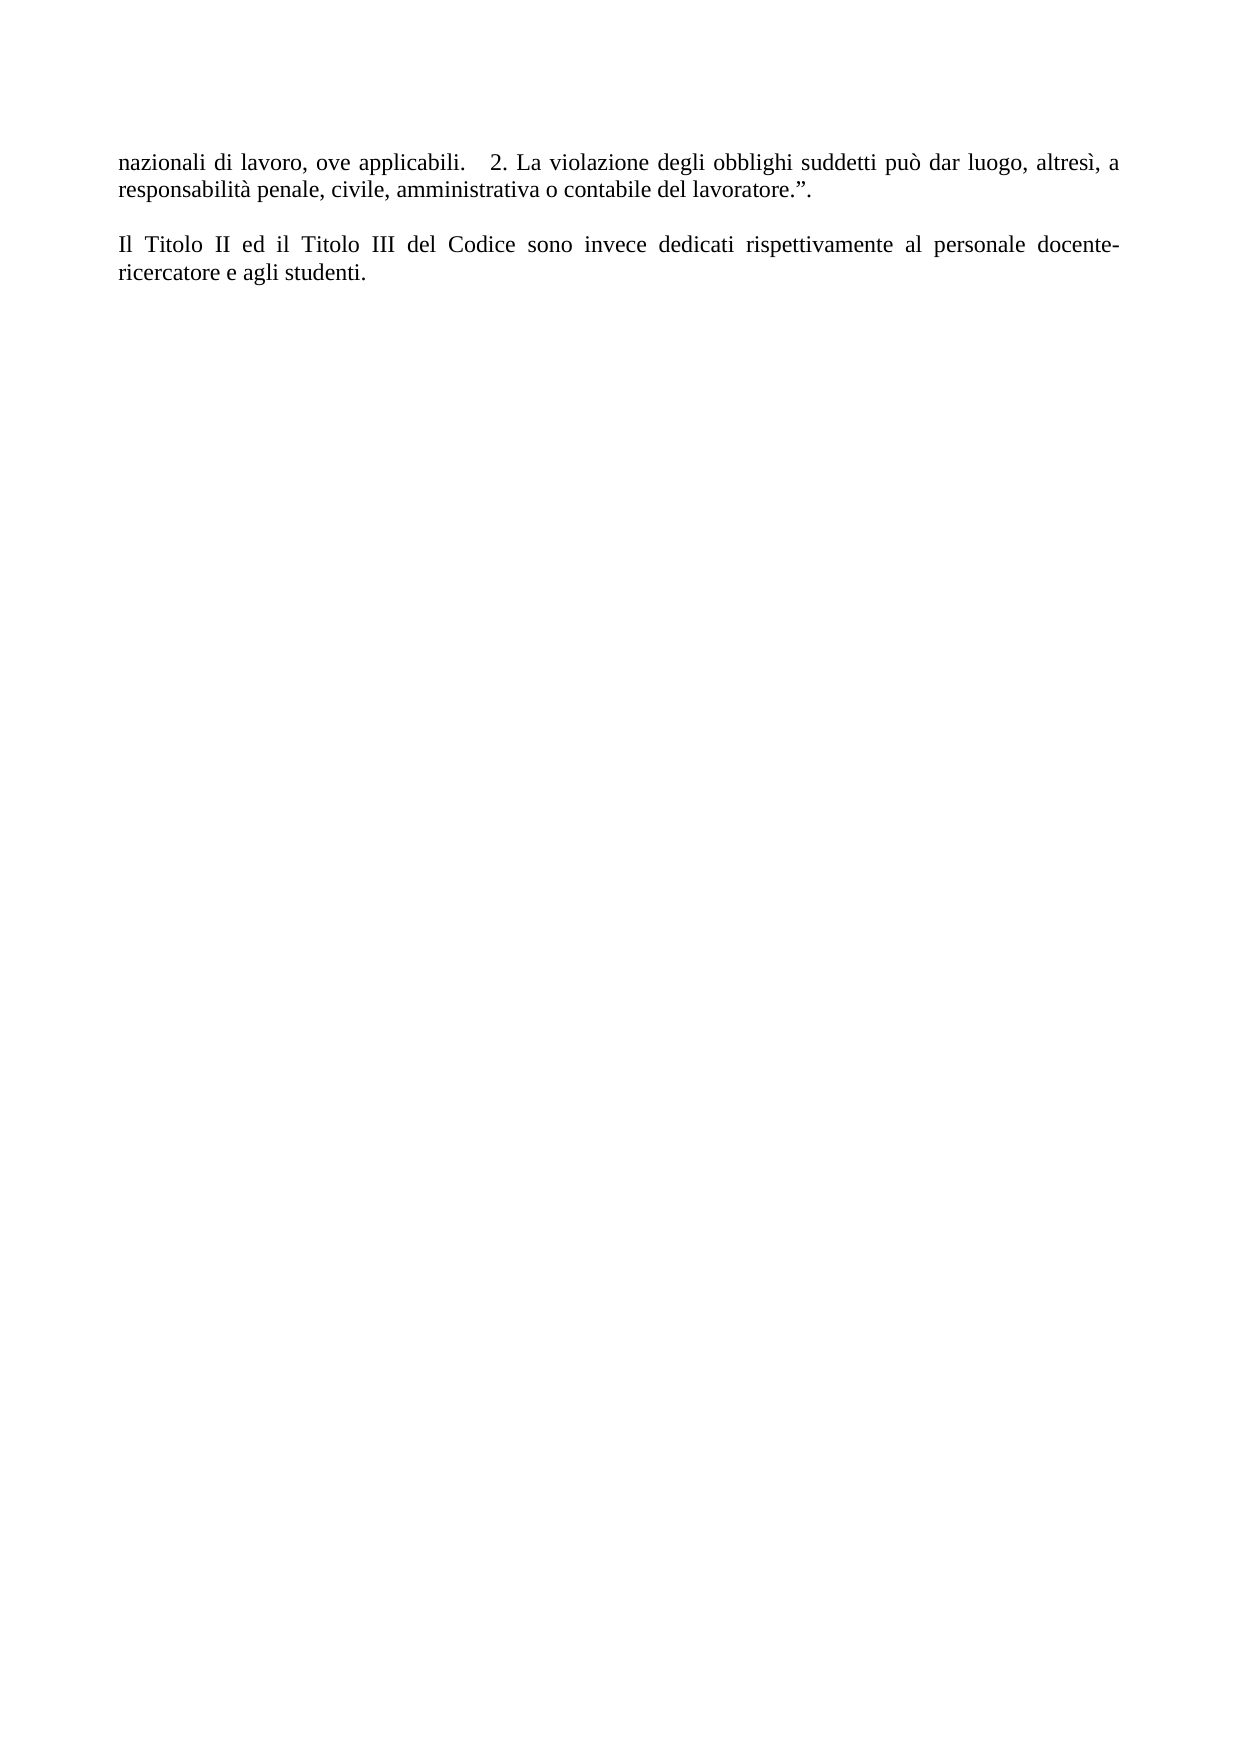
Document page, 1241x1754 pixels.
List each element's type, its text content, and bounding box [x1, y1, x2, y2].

text Il Titolo II ed il Titolo III del Codice sono invece dedicati rispettivamente al personale docente-ricercatore e agli studenti. [118, 230, 1122, 286]
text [118, 148, 1122, 203]
